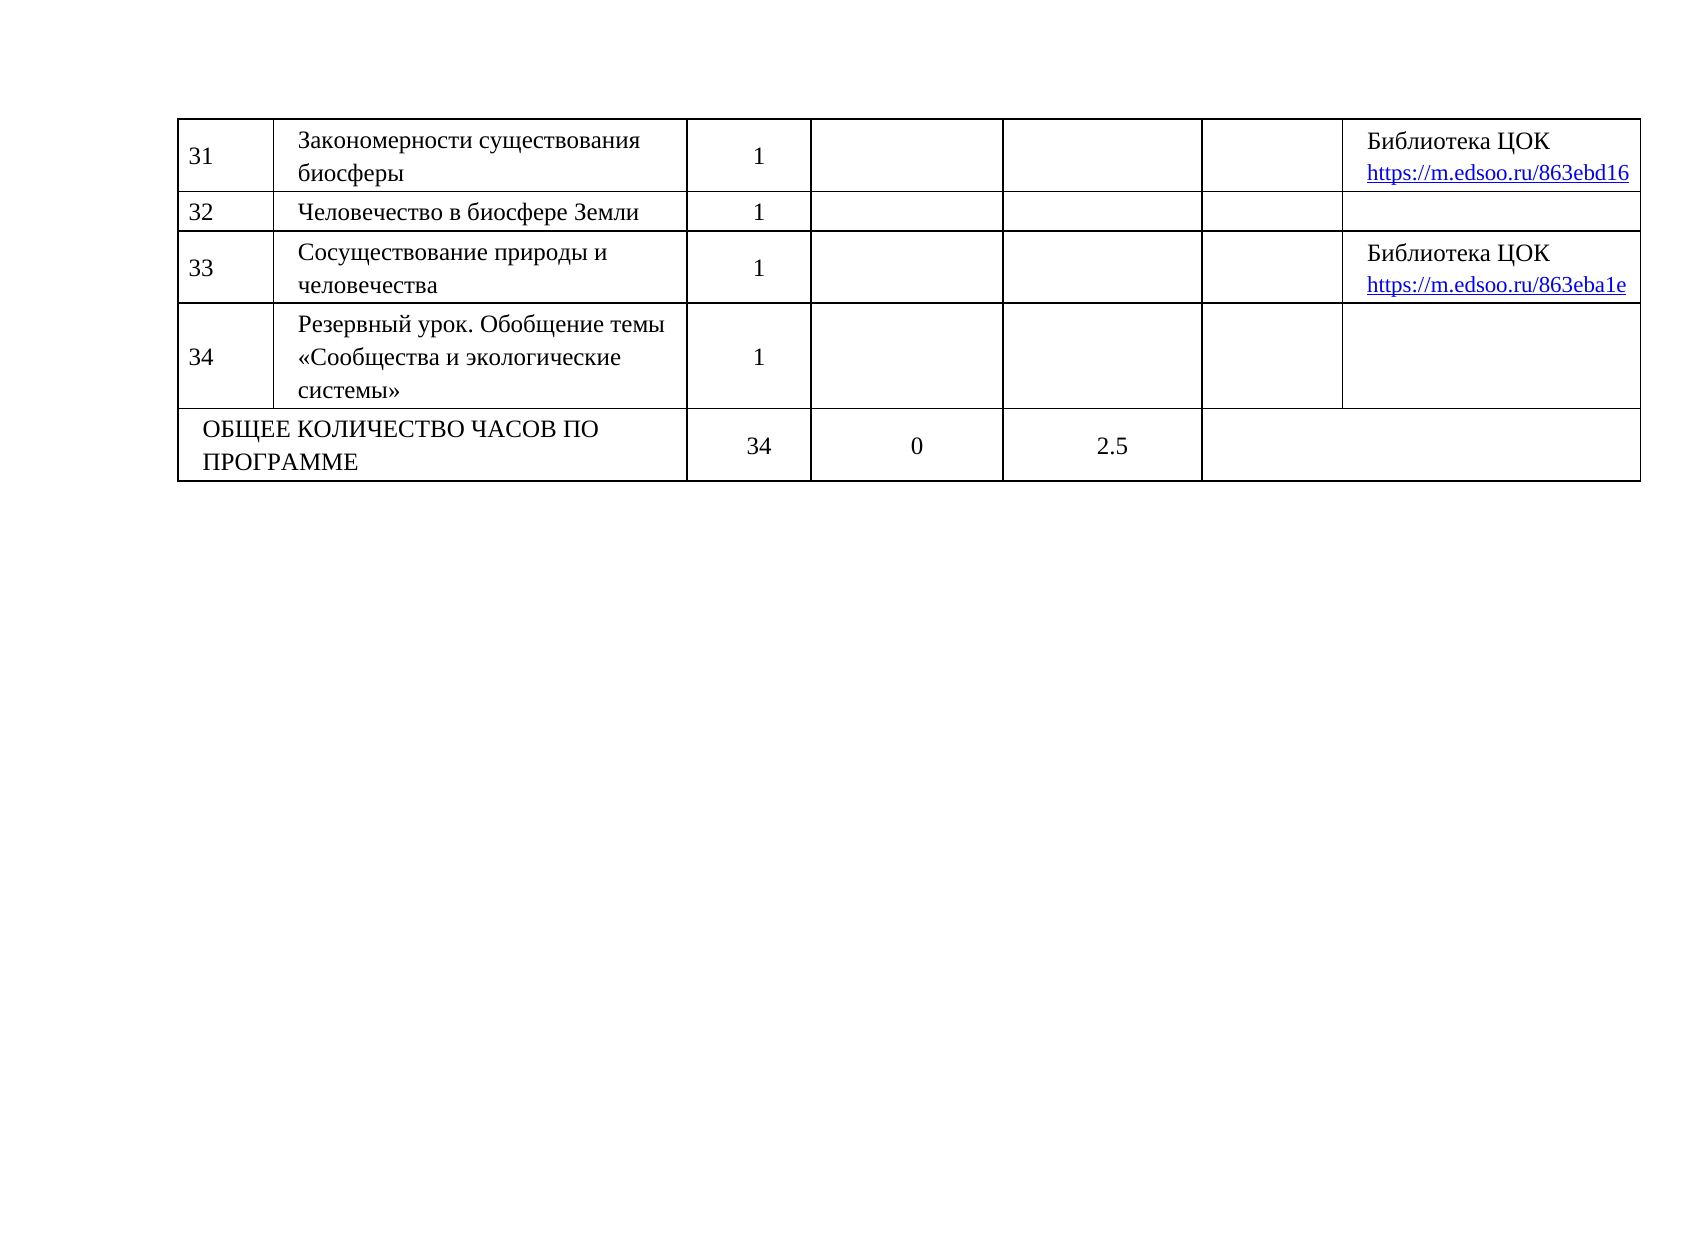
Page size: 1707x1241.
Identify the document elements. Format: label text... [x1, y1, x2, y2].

table_cell [1203, 192, 1342, 230]
table_cell [1343, 304, 1640, 408]
table_cell Закономерности существования биосферы [274, 120, 686, 191]
table_cell [812, 192, 1002, 230]
table_cell [812, 120, 1002, 191]
table_cell Библиотека ЦОК https://m.edsoo.ru/863ebd16 [1343, 120, 1640, 191]
table_cell Библиотека ЦОК https://m.edsoo.ru/863eba1e [1343, 232, 1640, 302]
table_cell 2.5 [1004, 409, 1201, 480]
table_cell [1203, 120, 1342, 191]
table_cell Человечество в биосфере Земли [274, 192, 686, 230]
table_cell 0 [812, 409, 1002, 480]
table_cell [812, 304, 1002, 408]
table_cell 31 [179, 120, 273, 191]
table_cell 1 [688, 304, 810, 408]
table_cell 1 [688, 192, 810, 230]
table_cell [1343, 192, 1640, 230]
table_cell ОБЩЕЕ КОЛИЧЕСТВО ЧАСОВ ПО ПРОГРАММЕ [179, 409, 686, 480]
table_cell 1 [688, 232, 810, 302]
table_cell [1004, 304, 1201, 408]
table_cell 34 [179, 304, 273, 408]
table_cell [1203, 304, 1342, 408]
table_cell [1004, 120, 1201, 191]
table_cell [1203, 409, 1640, 480]
table_cell 34 [688, 409, 810, 480]
table_cell [1203, 232, 1342, 302]
table_cell [1004, 192, 1201, 230]
table_cell Резервный урок. Обобщение темы «Сообщества и экологические системы» [274, 304, 686, 408]
table_cell 32 [179, 192, 273, 230]
table_cell Сосуществование природы и человечества [274, 232, 686, 302]
table_cell [1004, 232, 1201, 302]
table_cell 33 [179, 232, 273, 302]
table_cell [812, 232, 1002, 302]
table_cell 1 [688, 120, 810, 191]
